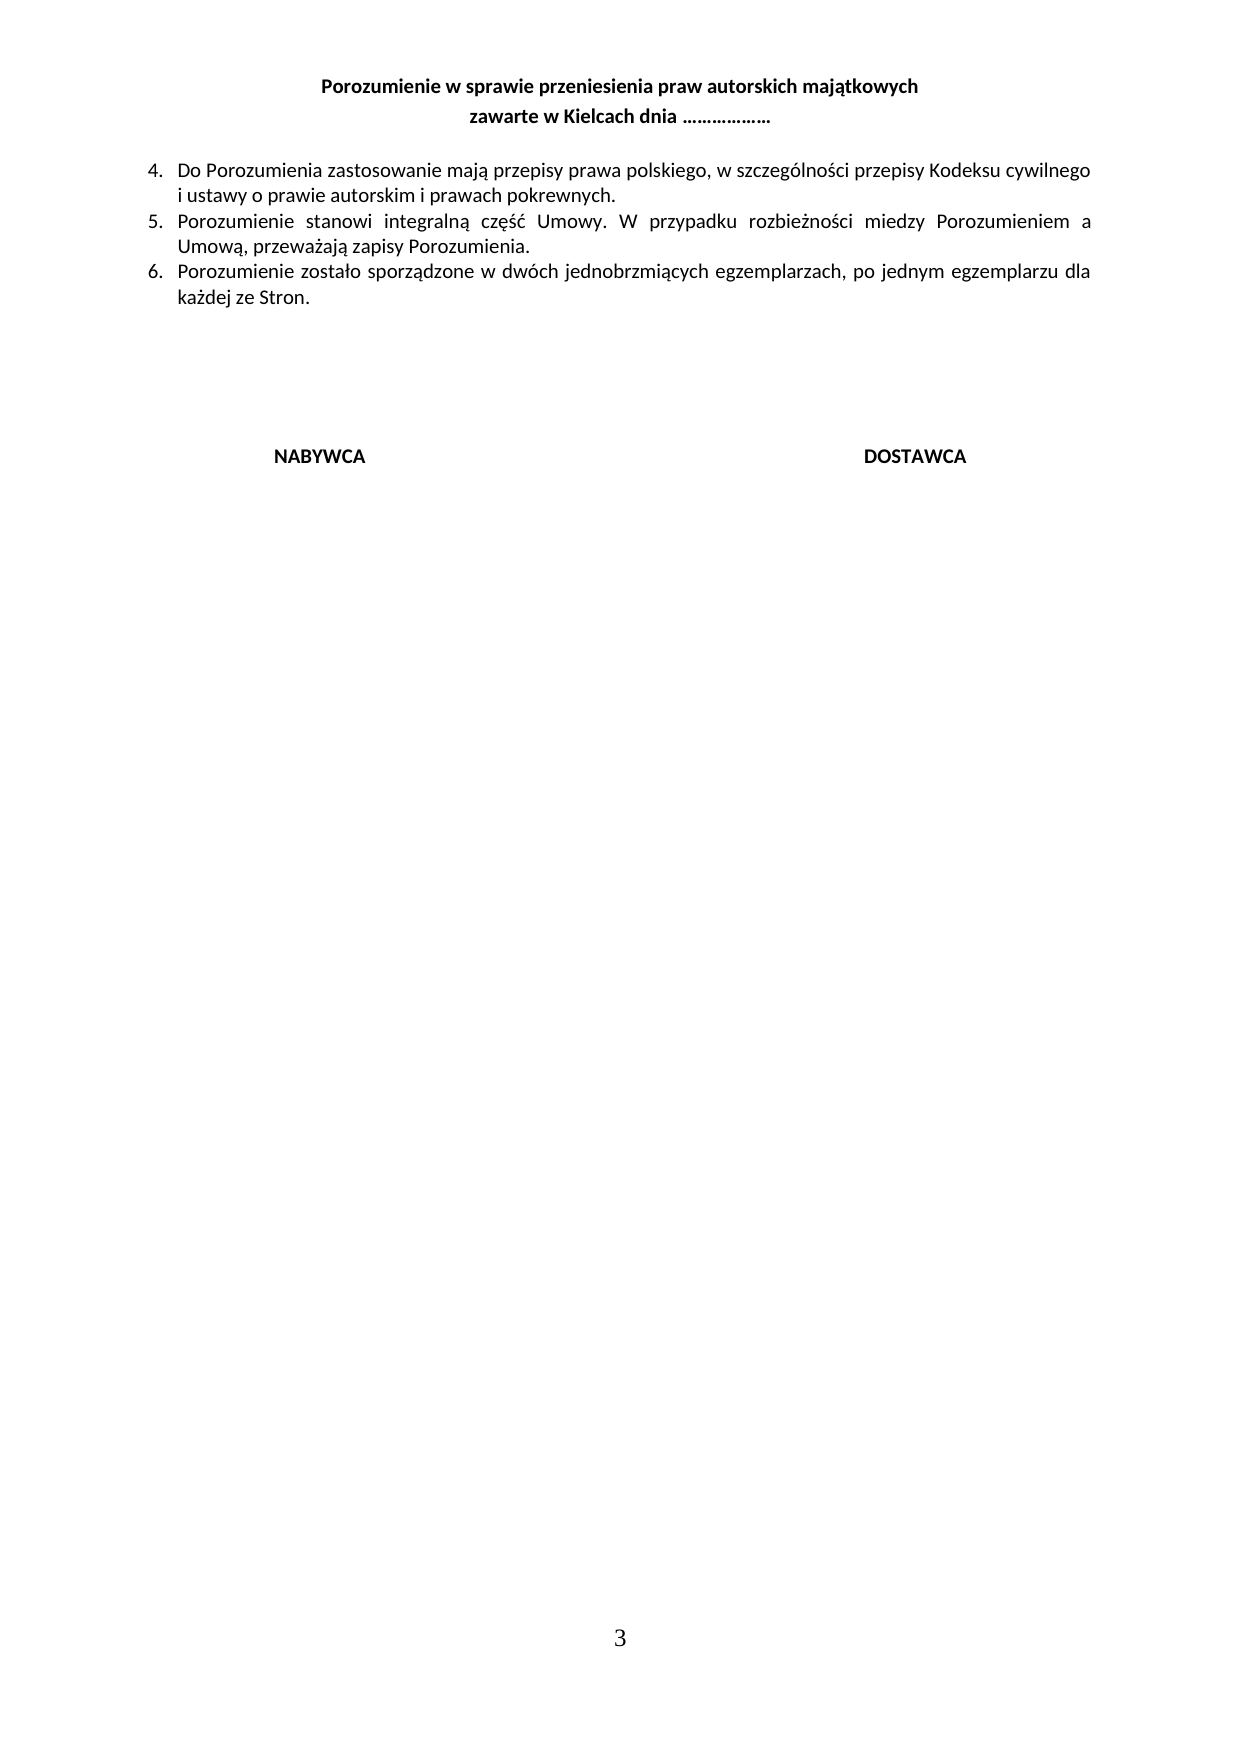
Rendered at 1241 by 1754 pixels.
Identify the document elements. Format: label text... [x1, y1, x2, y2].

list Porozumienie zostało sporządzone w dwóch jednobrzmiących egzemplarzach, po jednym egzemplarzu dla każdej ze Stron. [148, 259, 1093, 309]
list Porozumienie stanowi integralną część Umowy. W przypadku rozbieżności miedzy Porozumieniem a Umową, przeważają zapisy Porozumienia. [148, 208, 1093, 259]
text NABYWCA DOSTAWCA [148, 443, 1093, 468]
list Do Porozumienia zastosowanie mają przepisy prawa polskiego, w szczególności przepisy Kodeksu cywilnego i ustawy o prawie autorskim i prawach pokrewnych. [148, 157, 1093, 208]
